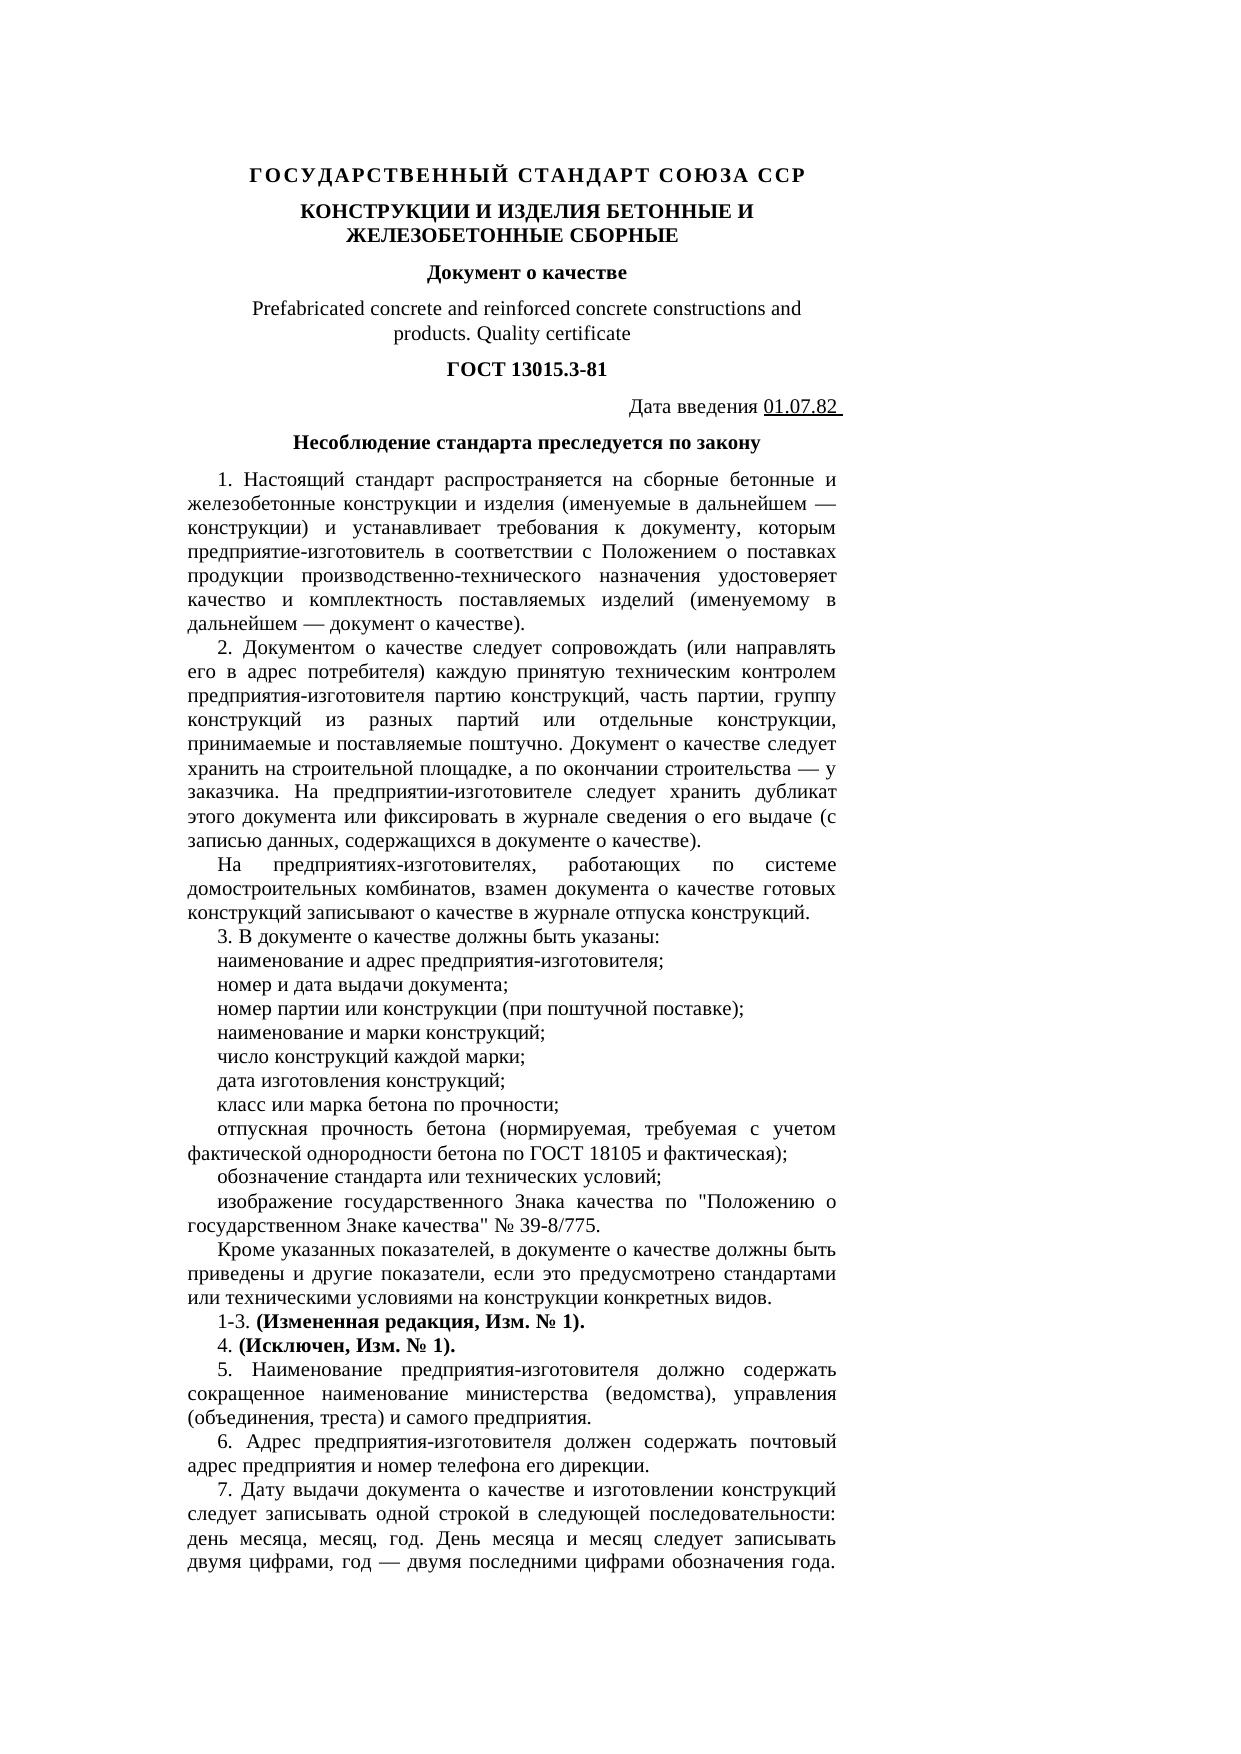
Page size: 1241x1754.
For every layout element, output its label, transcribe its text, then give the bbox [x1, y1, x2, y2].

text ГОСТ 13015.3-81 [187, 357, 837, 381]
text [187, 1477, 837, 1573]
text Документ о качестве [187, 260, 837, 284]
text 1. Настоящий стандарт распространяется на сборные бетонные и железобетонные конструкции и изделия (именуемые в дальнейшем — конструкции) и устанавливает требования к документу, которым предприятие-изготовитель в соответствии с Положением о поставках продукции производственно-технического назначения удостоверяет качество и комплектность поставляемых изделий (именуемому в дальнейшем — документ о качестве). [187, 467, 837, 635]
text 6. Адрес предприятия-изготовителя должен содержать почтовый адрес предприятия и номер телефона его дирекции. [187, 1429, 837, 1477]
text 4. (Исключен, Изм. № 1). [187, 1333, 837, 1357]
text номер и дата выдачи документа; [187, 972, 837, 996]
text Prefabricated concrete and reinforced concrete constructions and products. Quality certificate [187, 296, 837, 344]
text обозначение стандарта или технических условий; [187, 1164, 837, 1188]
text наименование и адрес предприятия-изготовителя; [187, 948, 837, 972]
text 3. В документе о качестве должны быть указаны: [187, 924, 837, 948]
text 5. Наименование предприятия-изготовителя должно содержать сокращенное наименование министерства (ведомства), управления (объединения, треста) и самого предприятия. [187, 1357, 837, 1429]
text номер партии или конструкции (при поштучной поставке); [187, 996, 837, 1020]
text Дата введения 01.07.82 [187, 393, 837, 417]
text Кроме указанных показателей, в документе о качестве должны быть приведены и другие показатели, если это предусмотрено стандартами или техническими условиями на конструкции конкретных видов. [187, 1237, 837, 1309]
text число конструкций каждой марки; [187, 1044, 837, 1068]
text 1-3. (Измененная редакция, Изм. № 1). [187, 1309, 837, 1333]
text изображение государственного Знака качества по "Положению о государственном Знаке качества" № 39-8/775. [187, 1188, 837, 1237]
text ГОСУДАРСТВЕННЫЙ СТАНДАРТ СОЮЗА ССР [187, 162, 837, 187]
text отпускная прочность бетона (нормируемая, требуемая с учетом фактической однородности бетона по ГОСТ 18105 и фактическая); [187, 1116, 837, 1164]
text дата изготовления конструкций; [187, 1068, 837, 1092]
text Несоблюдение стандарта преследуется по закону [187, 430, 837, 454]
text 2. Документом о качестве следует сопровождать (или направлять его в адрес потребителя) каждую принятую техническим контролем предприятия-изготовителя партию конструкций, часть партии, группу конструкций из разных партий или отдельные конструкции, принимаемые и поставляемые поштучно. Документ о качестве следует хранить на строительной площадке, а по окончании строительства — у заказчика. На предприятии-изготовителе следует хранить дубликат этого документа или фиксировать в журнале сведения о его выдаче (с записью данных, содержащихся в документе о качестве). [187, 635, 837, 852]
text На предприятиях-изготовителях, работающих по системе домостроительных комбинатов, взамен документа о качестве готовых конструкций записывают о качестве в журнале отпуска конструкций. [187, 852, 837, 924]
text наименование и марки конструкций; [187, 1020, 837, 1044]
text класс или марка бетона по прочности; [187, 1092, 837, 1116]
text КОНСТРУКЦИИ И ИЗДЕЛИЯ БЕТОННЫЕ И ЖЕЛЕЗОБЕТОННЫЕ СБОРНЫЕ [187, 199, 837, 247]
